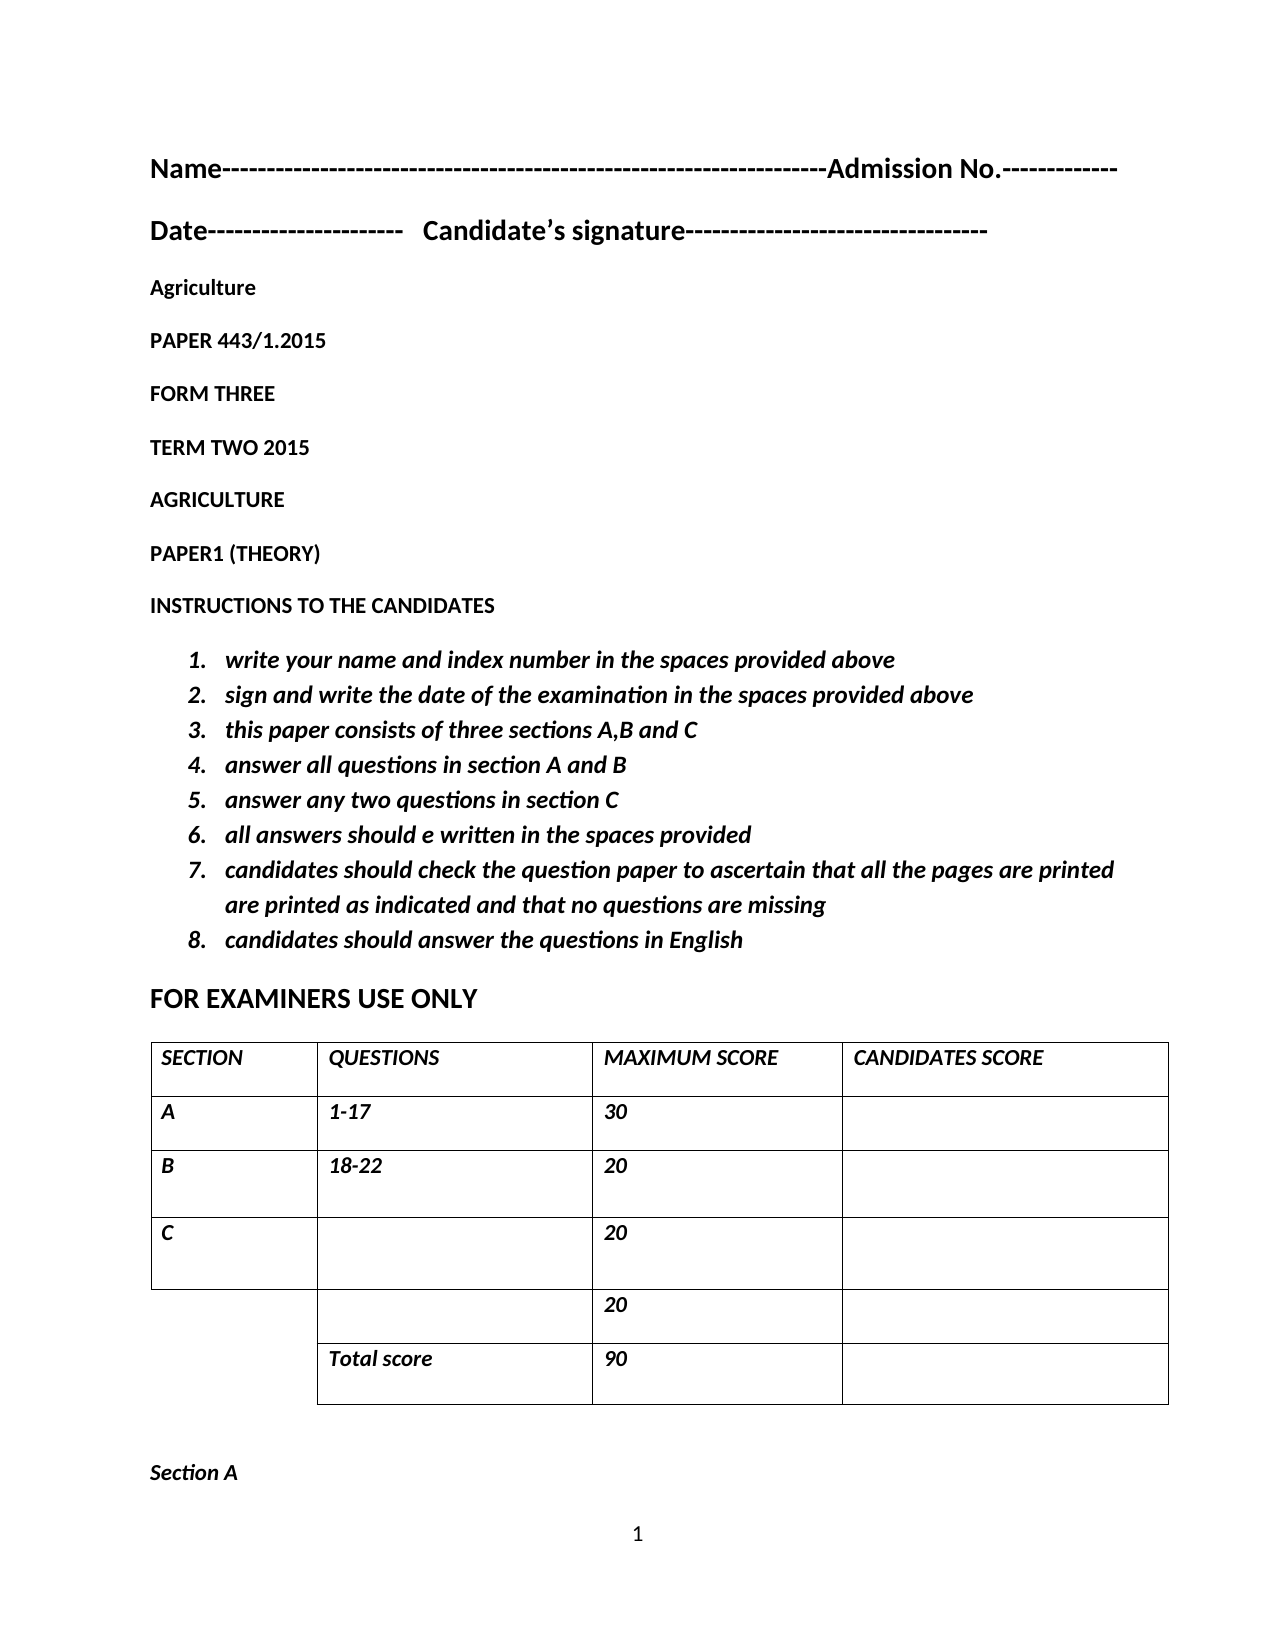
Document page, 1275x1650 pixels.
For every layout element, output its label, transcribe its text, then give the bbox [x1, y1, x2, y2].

list write your name and index number in the spaces provided above [187, 645, 1125, 675]
list answer any two questions in section C [187, 785, 1125, 815]
table_cell C [152, 1218, 317, 1289]
list sign and write the date of the examination in the spaces provided above [187, 680, 1125, 710]
list this paper consists of three sections A,B and C [187, 715, 1125, 745]
list candidates should check the question paper to ascertain that all the pages are printed are printed as indicated and that no questions are missing [187, 855, 1125, 920]
list all answers should e written in the spaces provided [187, 820, 1125, 850]
text FOR EXAMINERS USE ONLY [150, 981, 1125, 1016]
table_cell [318, 1218, 592, 1289]
table_cell [843, 1290, 1168, 1343]
text AGRICULTURE [150, 486, 1125, 514]
table_cell 90 [593, 1344, 842, 1403]
table_cell 1-17 [318, 1097, 592, 1150]
table_cell [843, 1151, 1168, 1217]
table_header QUESTIONS [318, 1043, 592, 1096]
table_header MAXIMUM SCORE [593, 1043, 842, 1096]
text PAPER1 (THEORY) [150, 539, 1125, 567]
table_cell 20 [593, 1151, 842, 1217]
table_cell B [152, 1151, 317, 1217]
table_cell Total score [318, 1344, 592, 1403]
table_cell 20 [593, 1218, 842, 1289]
table_header CANDIDATES SCORE [843, 1043, 1168, 1096]
list candidates should answer the questions in English [187, 925, 1125, 955]
list answer all questions in section A and B [187, 750, 1125, 780]
table_cell 30 [593, 1097, 842, 1150]
table_cell A [152, 1097, 317, 1150]
text Name--------------------------------------------------------------------Admission No.------------- [150, 150, 1125, 186]
table_cell 18-22 [318, 1151, 592, 1217]
text FORM THREE [150, 379, 1125, 408]
table_cell 20 [593, 1290, 842, 1343]
text TERM TWO 2015 [150, 433, 1125, 461]
text Date---------------------- Candidate’s signature---------------------------------- [150, 212, 1125, 247]
text Agriculture [150, 273, 1125, 302]
table_cell [843, 1344, 1168, 1403]
table_cell [843, 1097, 1168, 1150]
table_cell [318, 1290, 592, 1343]
table_header SECTION [152, 1043, 317, 1096]
text PAPER 443/1.2015 [150, 327, 1125, 354]
text INSTRUCTIONS TO THE CANDIDATES [150, 592, 1125, 620]
table_cell [843, 1218, 1168, 1289]
text Section A [150, 1458, 1125, 1486]
